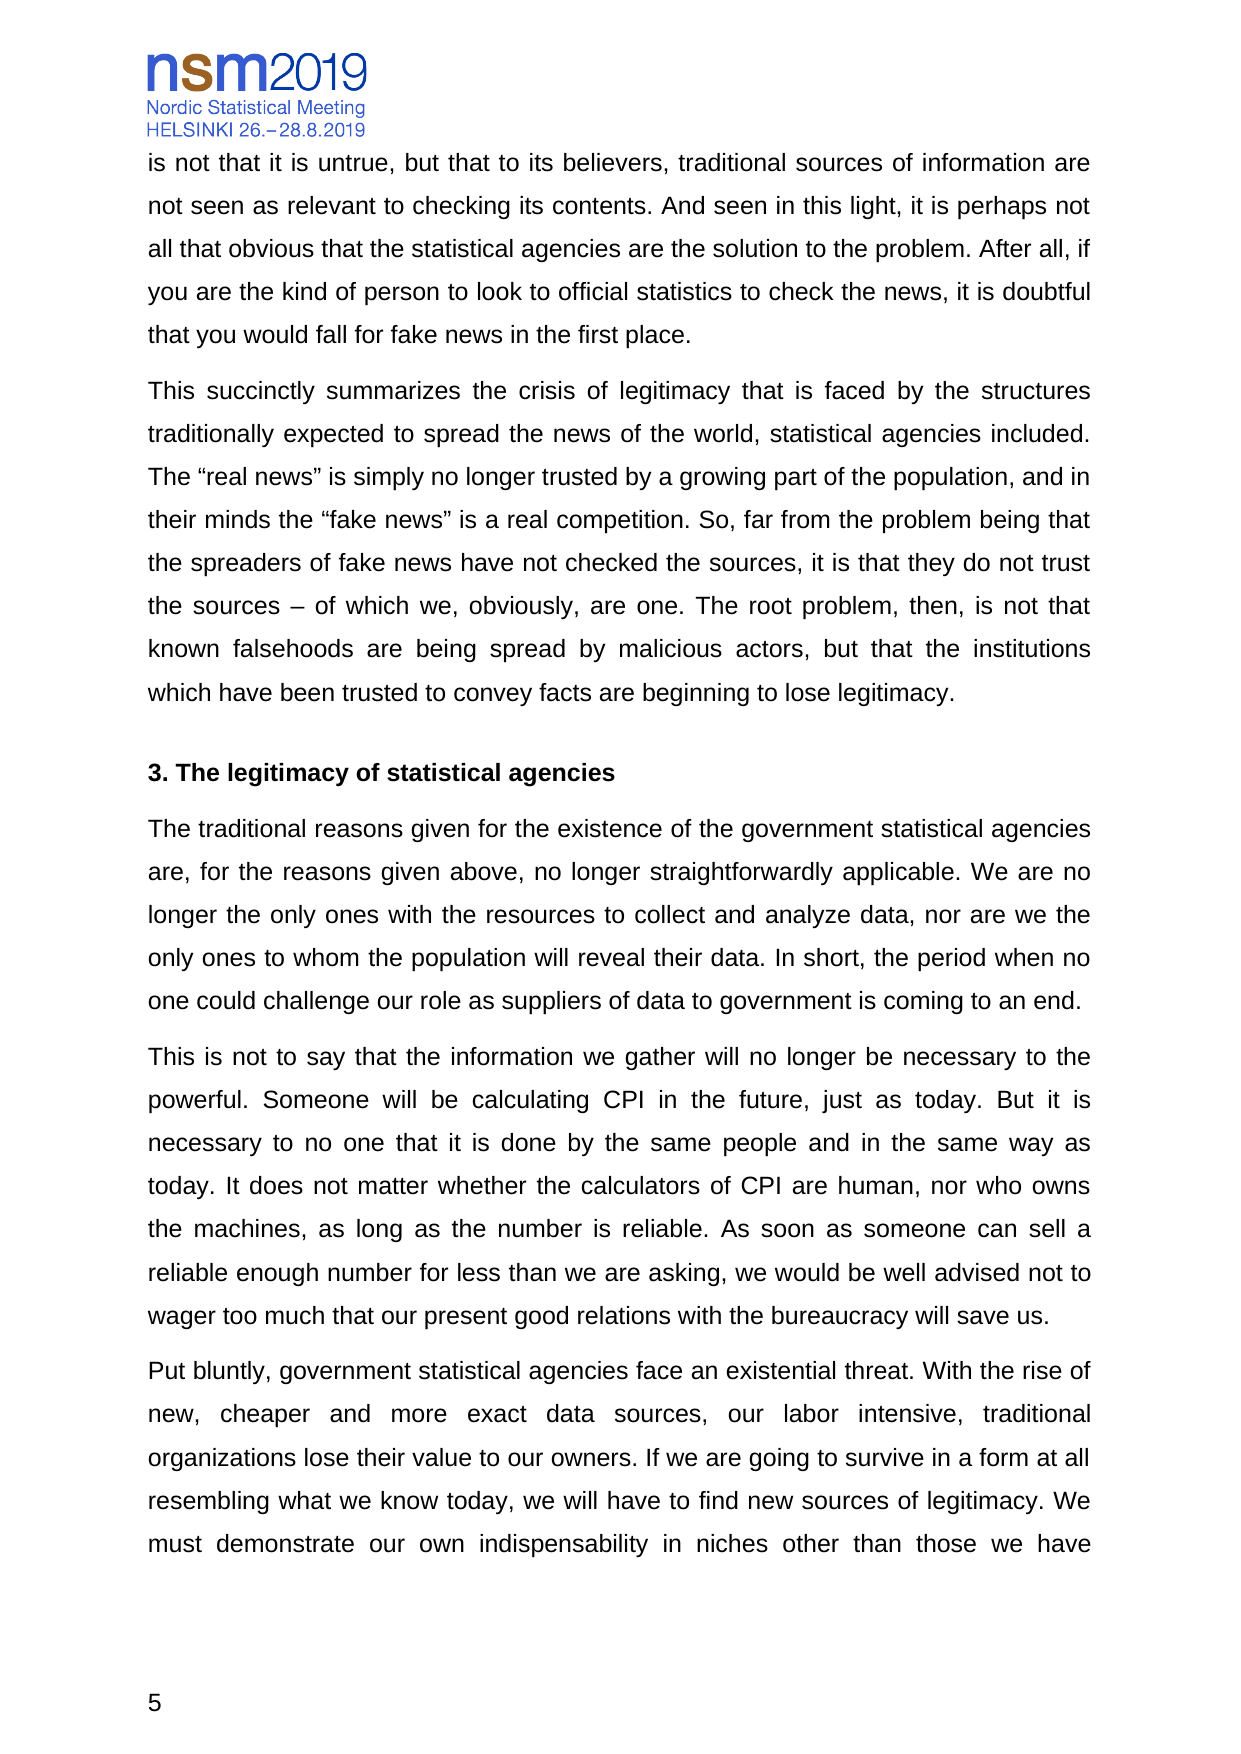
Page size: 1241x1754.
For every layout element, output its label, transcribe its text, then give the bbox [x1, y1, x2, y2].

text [148, 1356, 1093, 1558]
picture [147, 53, 367, 137]
text This is not to say that the information we gather will no longer be necessary to the powerful. Someone will be calculating CPI in the future, just as today. But it is necessary to no one that it is done by the same people and in the same way as today. It does not matter whether the calculators of CPI are human, nor who owns the machines, as long as the number is reliable. As soon as someone can sell a reliable enough number for less than we are asking, we would be well advised not to wager too much that our present good relations with the bureaucracy will save us. [148, 1042, 1093, 1329]
text The traditional reasons given for the existence of the government statistical agencies are, for the reasons given above, no longer straightforwardly applicable. We are no longer the only ones with the resources to collect and analyze data, nor are we the only ones to whom the population will reveal their data. In short, the period when no one could challenge our role as suppliers of data to government is coming to an end. [148, 814, 1093, 1015]
text This succinctly summarizes the crisis of legitimacy that is faced by the structures traditionally expected to spread the news of the world, statistical agencies included. The “real news” is simply no longer trusted by a growing part of the population, and in their minds the “fake news” is a real competition. So, far from the problem being that the spreaders of fake news have not checked the sources, it is that they do not trust the sources – of which we, obviously, are one. The root problem, then, is not that known falsehoods are being spread by malicious actors, but that the institutions which have been trusted to convey facts are beginning to lose legitimacy. [148, 376, 1093, 706]
subtitle The legitimacy of statistical agencies [148, 758, 1093, 787]
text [148, 148, 1093, 349]
